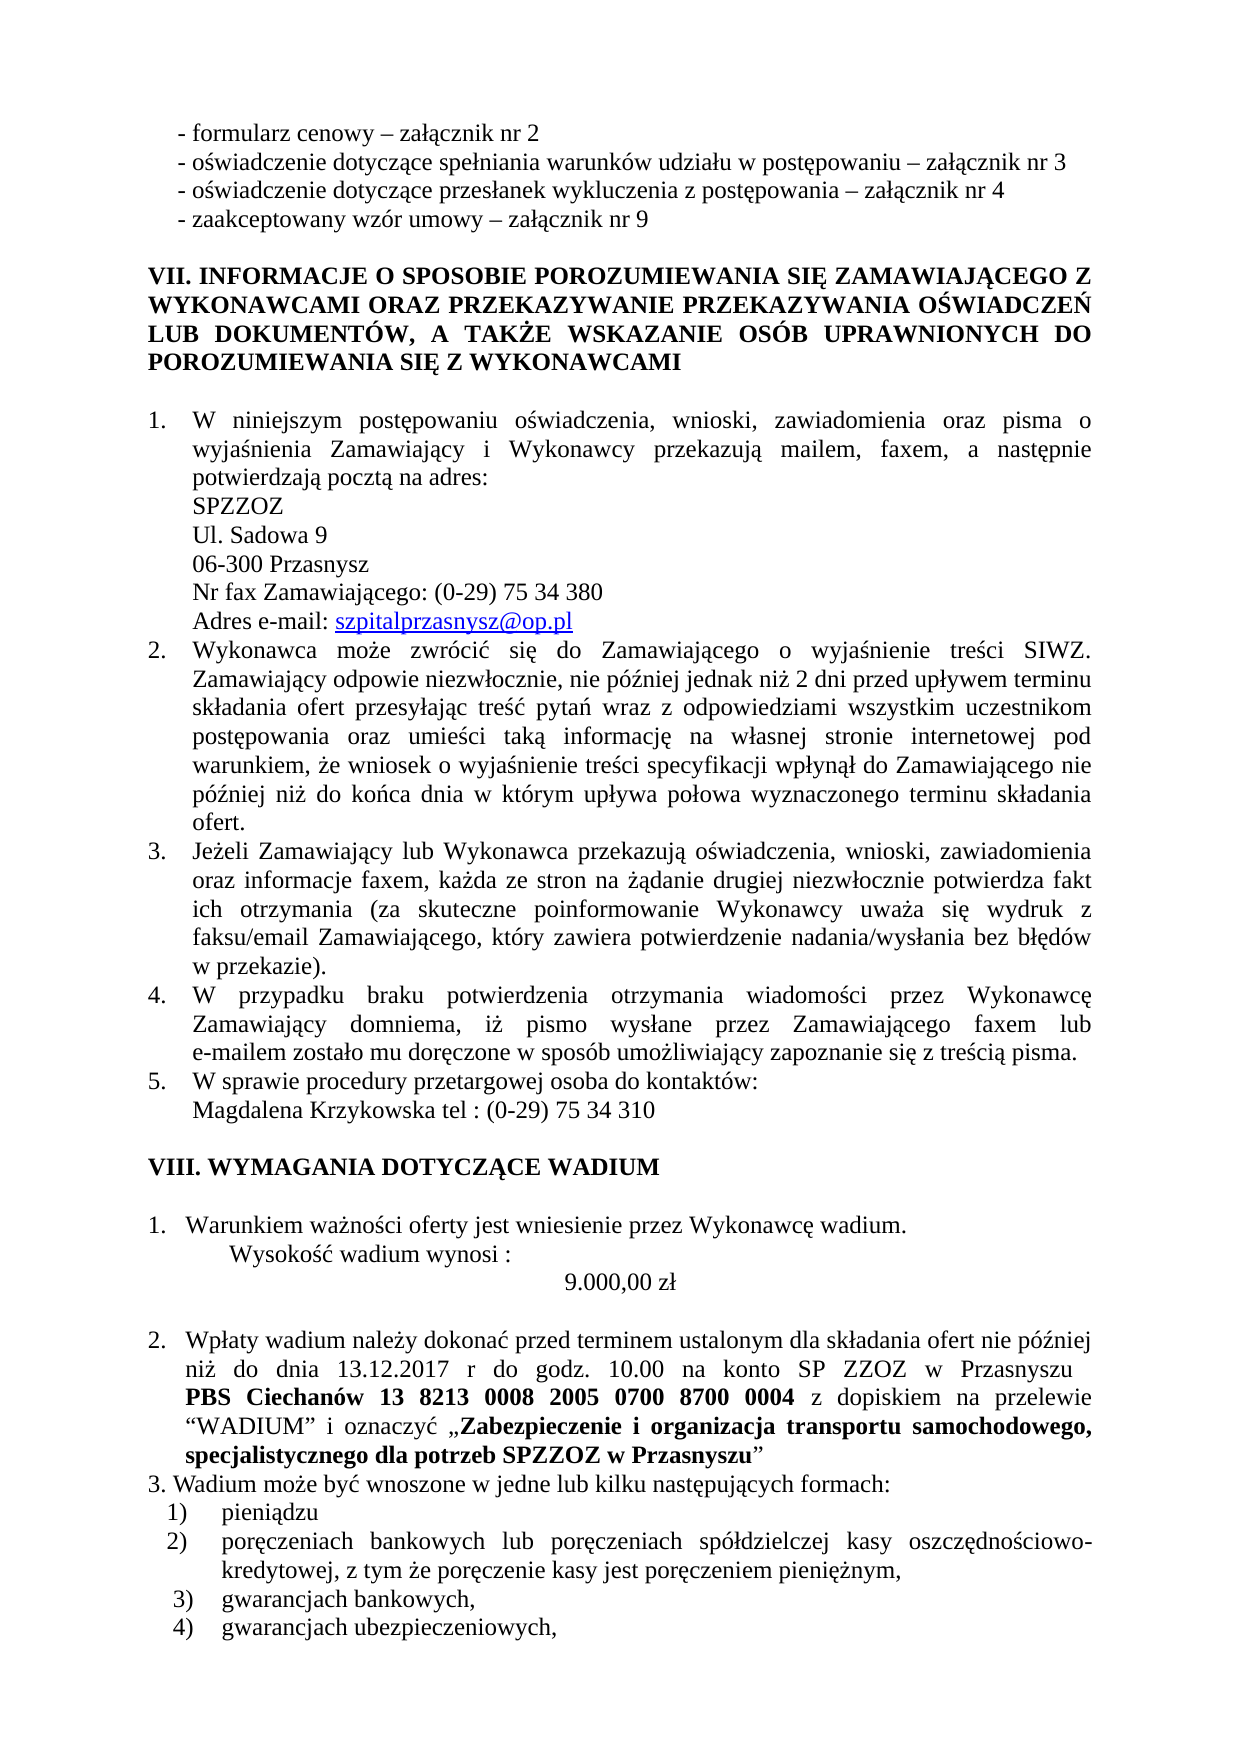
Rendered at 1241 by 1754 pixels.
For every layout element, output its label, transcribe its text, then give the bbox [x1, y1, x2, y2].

text Adres e-mail: szpitalprzasnysz@op.pl [148, 606, 1092, 635]
text - formularz cenowy – załącznik nr 2 [148, 118, 1092, 147]
text 9.000,00 zł [148, 1267, 1092, 1296]
text Magdalena Krzykowska tel : (0-29) 75 34 310 [192, 1095, 1092, 1124]
list W niniejszym postępowaniu oświadczenia, wnioski, zawiadomienia oraz pisma o wyjaśnienia Zamawiający i Wykonawcy przekazują mailem, faxem, a następnie potwierdzają pocztą na adres: [148, 405, 1092, 491]
text - oświadczenie dotyczące przesłanek wykluczenia z postępowania – załącznik nr 4 [177, 176, 1092, 204]
list W sprawie procedury przetargowej osoba do kontaktów: [148, 1066, 1092, 1095]
text - zaakceptowany wzór umowy – załącznik nr 9 [177, 204, 1092, 233]
text 3. Wadium może być wnoszone w jedne lub kilku następujących formach: [148, 1469, 1092, 1497]
text Wysokość wadium wynosi : [229, 1239, 1092, 1267]
text 1) pieniądzu [148, 1497, 1092, 1526]
text Nr fax Zamawiającego: (0-29) 75 34 380 [148, 577, 1092, 606]
list Jeżeli Zamawiający lub Wykonawca przekazują oświadczenia, wnioski, zawiadomienia oraz informacje faxem, każda ze stron na żądanie drugiej niezwłocznie potwierdza fakt ich otrzymania (za skuteczne poinformowanie Wykonawcy uważa się wydruk z faksu/email Zamawiającego, który zawiera potwierdzenie nadania/wysłania bez błędów w przekazie). [148, 836, 1092, 980]
text VIII. WYMAGANIA DOTYCZĄCE WADIUM [148, 1152, 1092, 1181]
list Wpłaty wadium należy dokonać przed terminem ustalonym dla składania ofert nie później niż do dnia 13.12.2017 r do godz. 10.00 na konto SP ZZOZ w Przasnyszu PBS Ciechanów 13 8213 0008 2005 0700 8700 0004 z dopiskiem na przelewie “WADIUM” i oznaczyć „Zabezpieczenie i organizacja transportu samochodowego, specjalistycznego dla potrzeb SPZZOZ w Przasnyszu” [148, 1325, 1092, 1469]
text 3) gwarancjach bankowych, [148, 1584, 1092, 1612]
text Ul. Sadowa 9 [148, 520, 1092, 549]
text 06-300 Przasnysz [148, 549, 1092, 577]
list W przypadku braku potwierdzenia otrzymania wiadomości przez Wykonawcę Zamawiający domniema, iż pismo wysłane przez Zamawiającego faxem lub e-mailem zostało mu doręczone w sposób umożliwiający zapoznanie się z treścią pisma. [148, 980, 1092, 1066]
list Warunkiem ważności oferty jest wniesienie przez Wykonawcę wadium. [148, 1210, 1092, 1239]
text 4) gwarancjach ubezpieczeniowych, [148, 1612, 1092, 1641]
text SPZZOZ [148, 491, 1092, 520]
text VII. INFORMACJE O SPOSOBIE POROZUMIEWANIA SIĘ ZAMAWIAJĄCEGO Z WYKONAWCAMI ORAZ PRZEKAZYWANIE PRZEKAZYWANIA OŚWIADCZEŃ LUB DOKUMENTÓW, A TAKŻE WSKAZANIE OSÓB UPRAWNIONYCH DO POROZUMIEWANIA SIĘ Z WYKONAWCAMI [148, 261, 1092, 376]
text - oświadczenie dotyczące spełniania warunków udziału w postępowaniu – załącznik nr 3 [148, 147, 1092, 176]
text 2) poręczeniach bankowych lub poręczeniach spółdzielczej kasy oszczędnościowo-kredytowej, z tym że poręczenie kasy jest poręczeniem pieniężnym, [148, 1526, 1092, 1584]
list Wykonawca może zwrócić się do Zamawiającego o wyjaśnienie treści SIWZ. Zamawiający odpowie niezwłocznie, nie później jednak niż 2 dni przed upływem terminu składania ofert przesyłając treść pytań wraz z odpowiedziami wszystkim uczestnikom postępowania oraz umieści taką informację na własnej stronie internetowej pod warunkiem, że wniosek o wyjaśnienie treści specyfikacji wpłynął do Zamawiającego nie później niż do końca dnia w którym upływa połowa wyznaczonego terminu składania ofert. [148, 635, 1092, 836]
